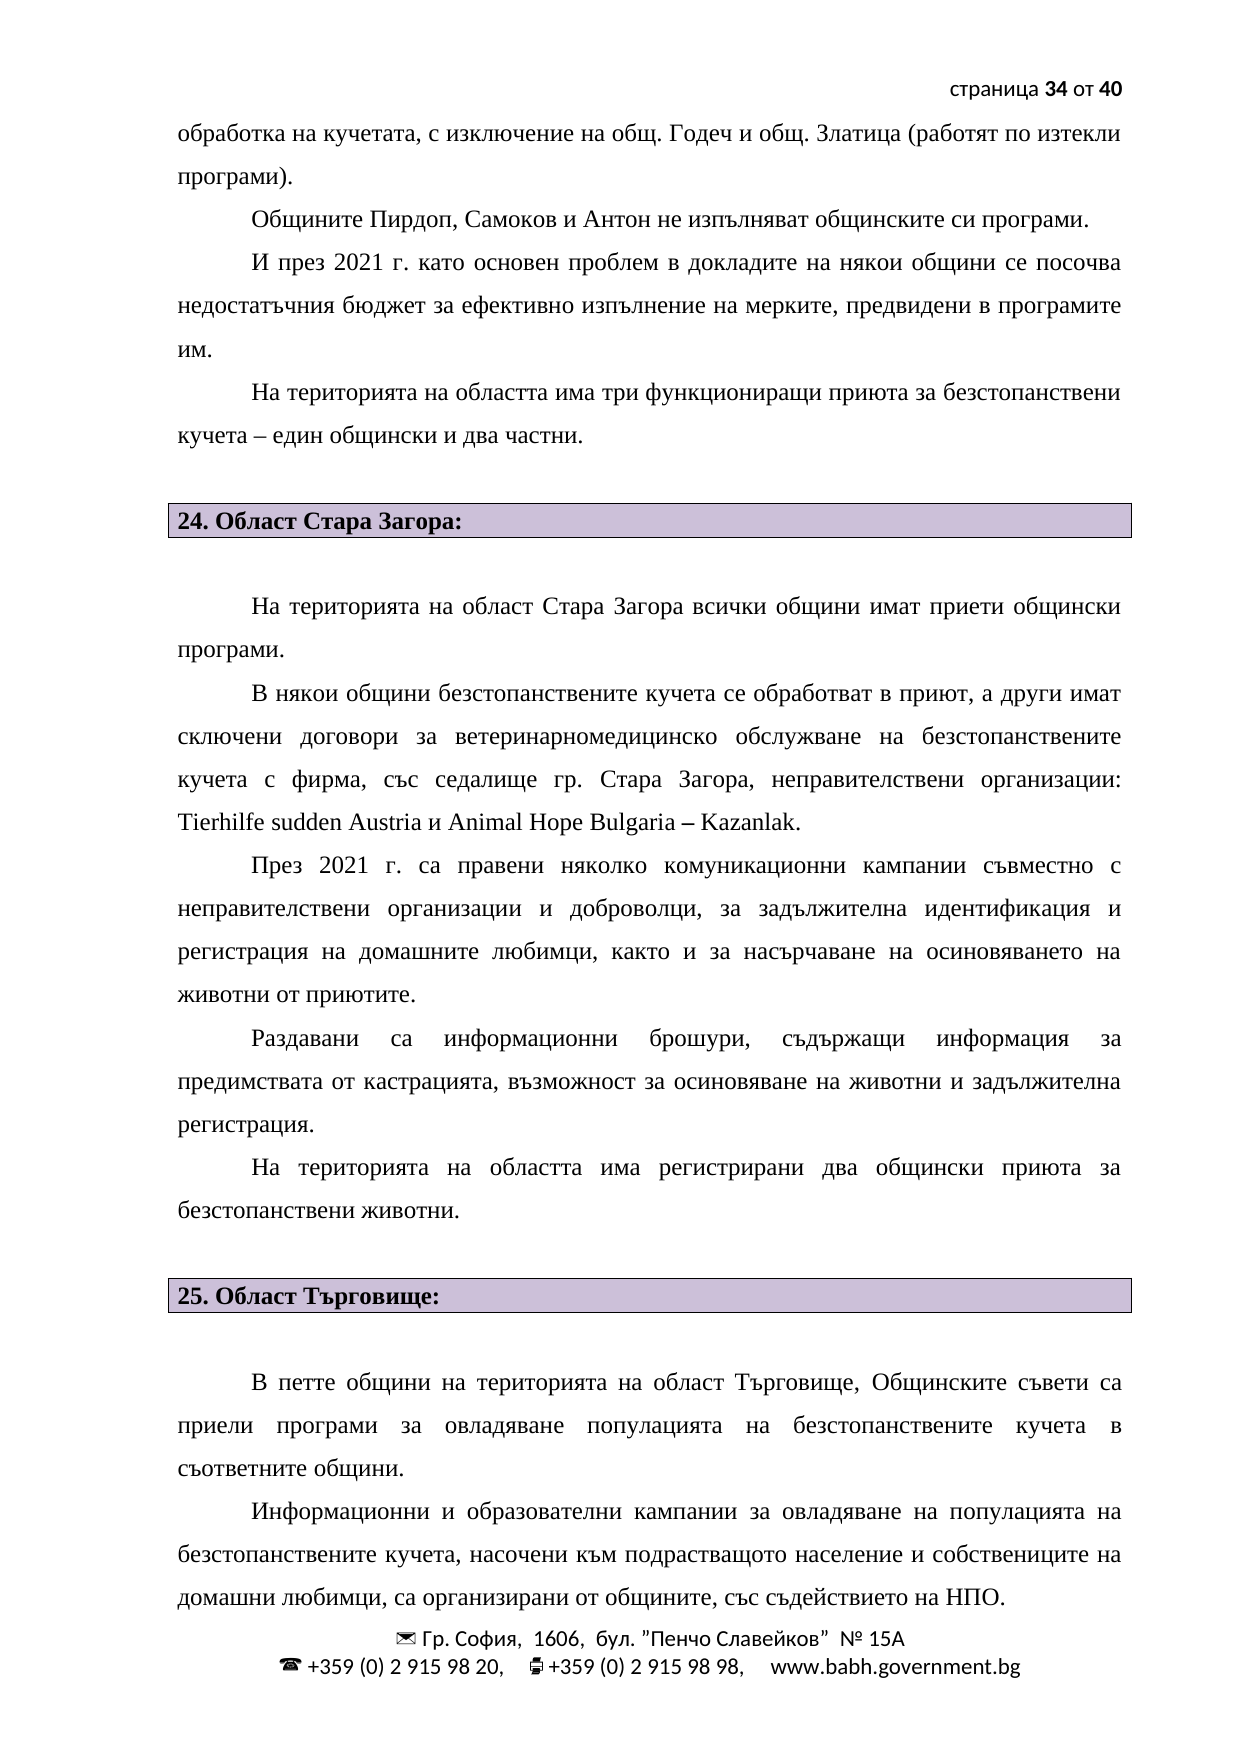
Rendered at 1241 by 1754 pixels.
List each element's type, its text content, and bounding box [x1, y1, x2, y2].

text В някои общини безстопанствените кучета се обработват в приют, а други имат сключени договори за ветеринарномедицинско обслужване на безстопанствените кучета с фирма, със седалище гр. Стара Загора, неправителствени организации: Tierhilfe sudden Austria и Animal Hope Bulgaria – Kazanlak. [177, 678, 1122, 836]
text Информационни и образователни кампании за овладяване на популацията на безстопанствените кучета, насочени към подрастващото население и собствениците на домашни любимци, са организирани от общините, със съдействието на НПО. [177, 1496, 1122, 1611]
text На територията на областта има три функциониращи приюта за безстопанствени кучета – един общински и два частни. [177, 377, 1122, 449]
text Раздавани са информационни брошури, съдържащи информация за предимствата от кастрацията, възможност за осиновяване на животни и задължителна регистрация. [177, 1023, 1122, 1138]
text На територията на област Стара Загора всички общини имат приети общински програми. [177, 591, 1122, 663]
text През 2021 г. са правени няколко комуникационни кампании съвместно с неправителствени организации и доброволци, за задължителна идентификация и регистрация на домашните любимци, както и за насърчаване на осиновяването на животни от приютите. [177, 850, 1122, 1008]
text Общините Пирдоп, Самоков и Антон не изпълняват общинските си програми. [177, 204, 1122, 233]
text 25. Област Търговище: [169, 1279, 1131, 1312]
text И през 2021 г. като основен проблем в докладите на някои общини се посочва недостатъчния бюджет за ефективно изпълнение на мерките, предвидени в програмите им. [177, 247, 1122, 362]
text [177, 118, 1122, 190]
text 24. Област Стара Загора: [169, 504, 1131, 537]
text На територията на областта има регистрирани два общински приюта за безстопанствени животни. [177, 1152, 1122, 1224]
text В петте общини на територията на област Търговище, Общинските съвети са приели програми за овладяване популацията на безстопанствените кучета в съответните общини. [177, 1367, 1122, 1482]
